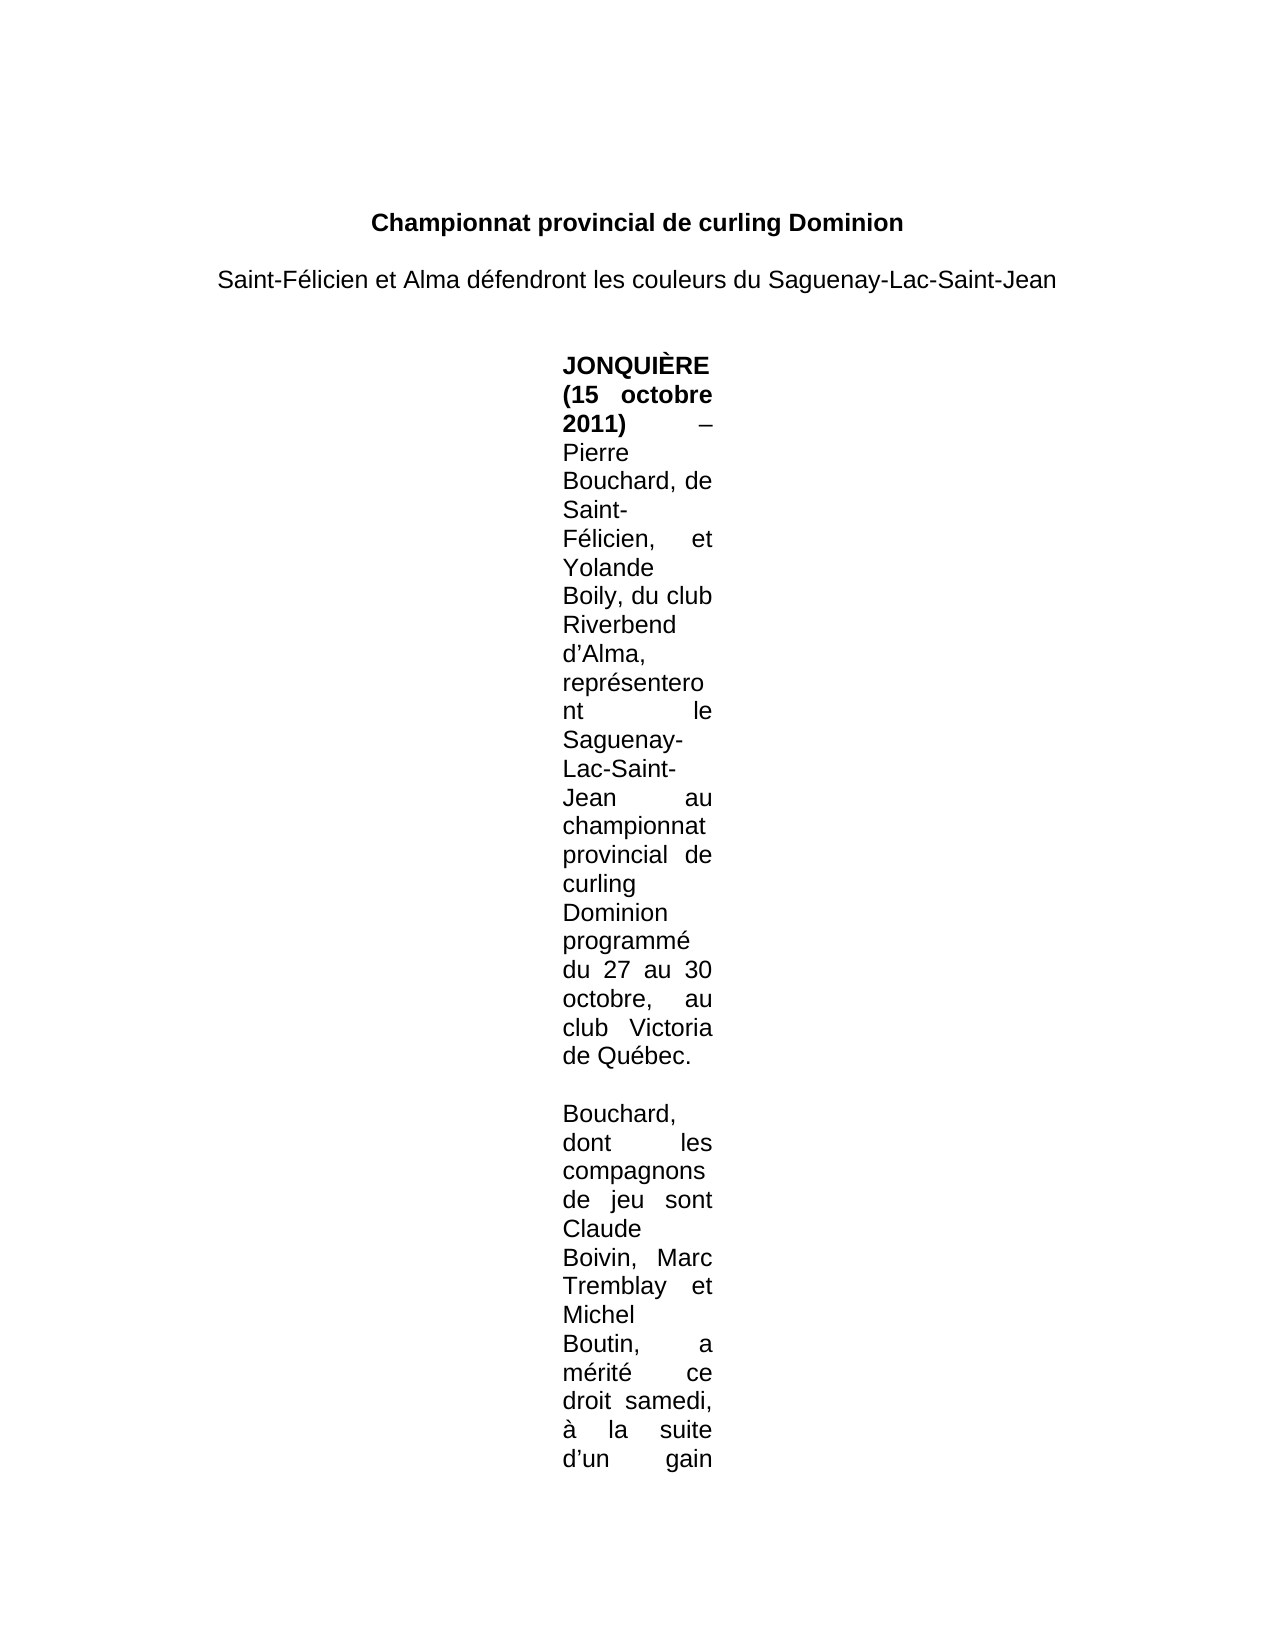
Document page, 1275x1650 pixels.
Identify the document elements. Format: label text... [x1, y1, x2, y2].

text Championnat provincial de curling Dominion [187, 207, 1087, 236]
text Saint-Félicien et Alma défendront les couleurs du Saguenay-Lac-Saint-Jean [187, 265, 1087, 294]
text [562, 1099, 712, 1472]
text JONQUIÈRE (15 octobre 2011) – Pierre Bouchard, de Saint-Félicien, et Yolande Boily, du club Riverbend d’Alma, représenteront le Saguenay-Lac-Saint-Jean au championnat provincial de curling Dominion programmé du 27 au 30 octobre, au club Victoria de Québec. [562, 351, 712, 1070]
